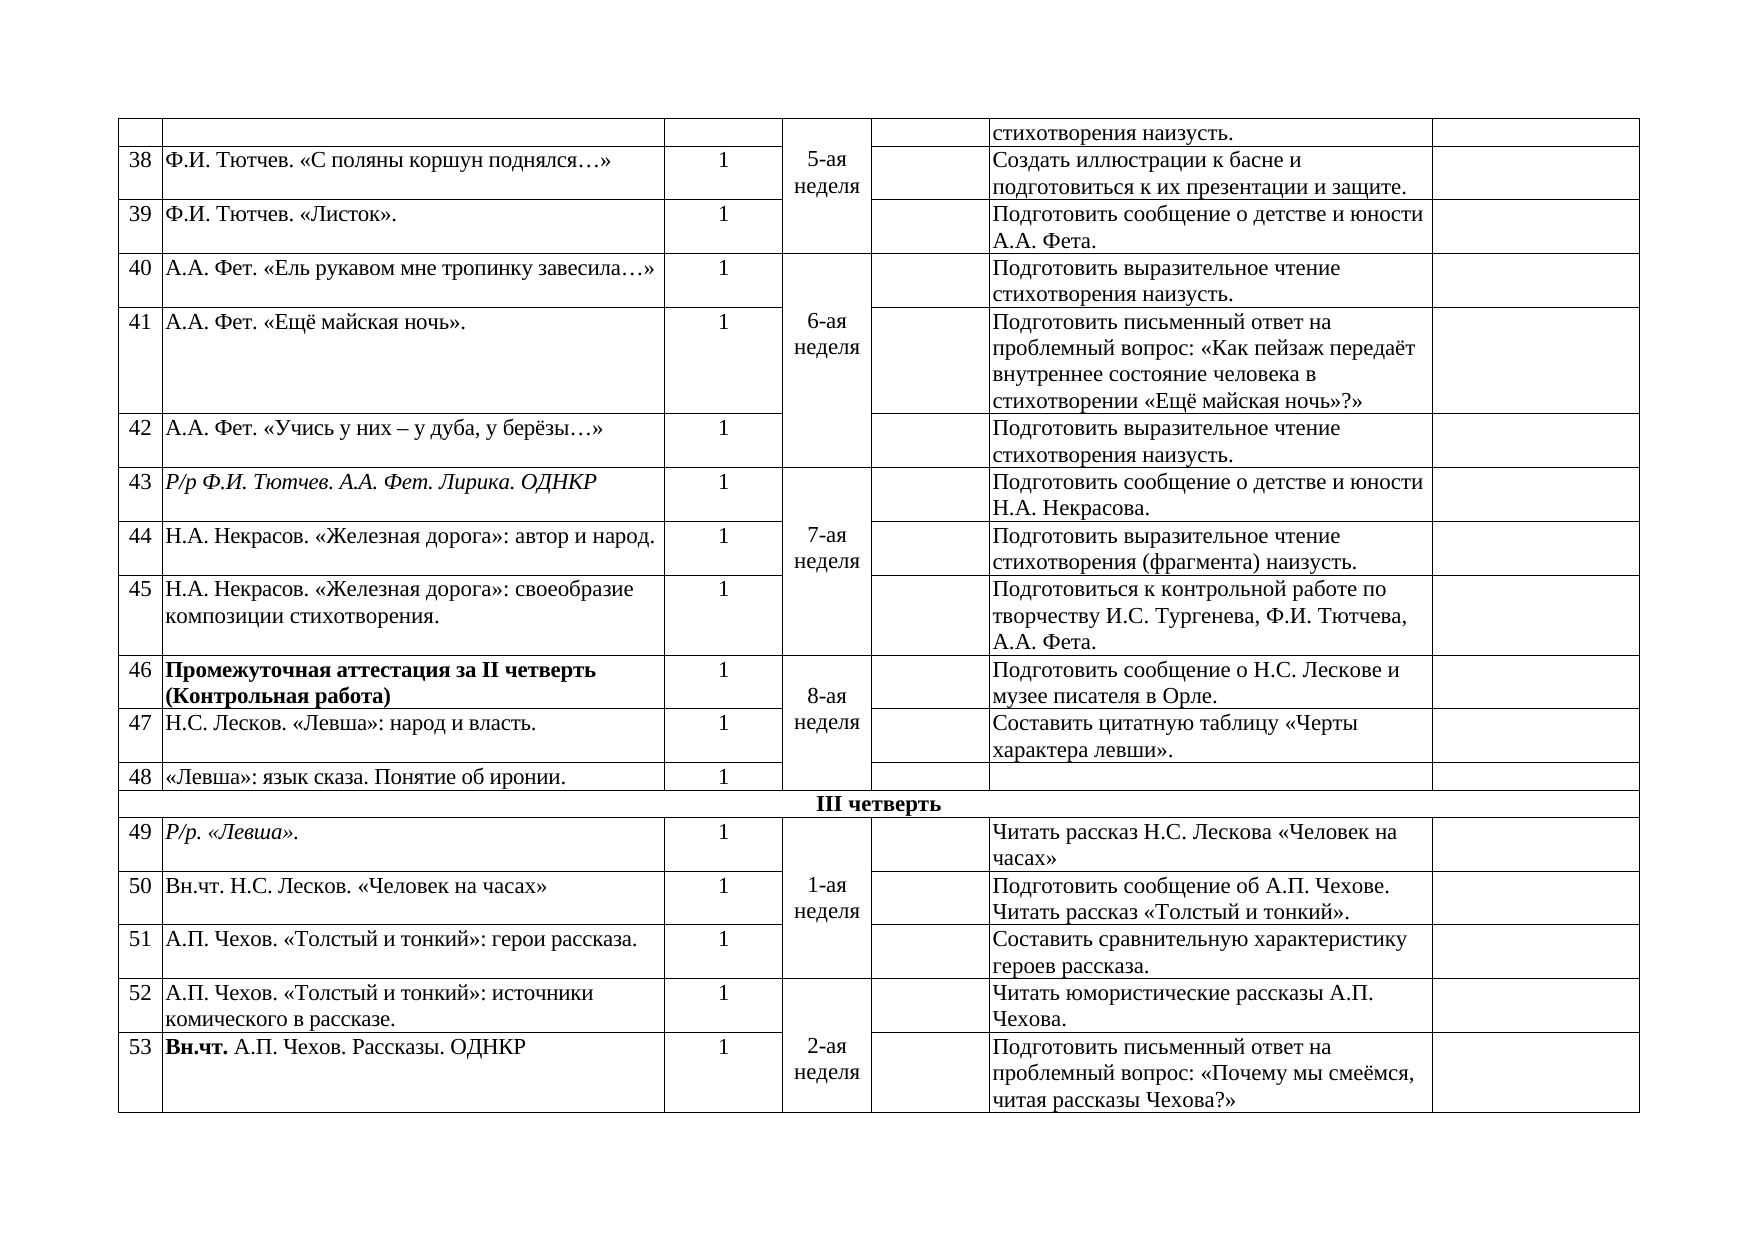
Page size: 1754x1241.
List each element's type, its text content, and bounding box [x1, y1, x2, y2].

table_cell А.П. Чехов. «Толстый и тонкий»: источники комического в рассказе. [163, 979, 664, 1032]
table_cell 1 [665, 414, 782, 467]
table_cell [1433, 925, 1639, 978]
table_cell 1 [665, 200, 782, 253]
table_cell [163, 119, 664, 146]
table_cell [872, 119, 989, 146]
table_cell 45 [119, 576, 162, 654]
table_cell [1433, 709, 1639, 762]
table_cell 46 [119, 656, 162, 708]
table_cell Вн.чт. Н.С. Лесков. «Человек на часах» [163, 872, 664, 924]
table_cell [872, 308, 989, 413]
table_cell Подготовить письменный ответ на проблемный вопрос: «Как пейзаж передаёт внутреннее состояние человека в стихотворении «Ещё майская ночь»?» [990, 308, 1432, 413]
table_cell 52 [119, 979, 162, 1032]
table_cell [872, 656, 989, 708]
table_cell 5-ая неделя [783, 119, 871, 253]
table_cell Подготовить выразительное чтение стихотворения наизусть. [990, 414, 1432, 467]
table_cell 1 [665, 656, 782, 708]
table_cell А.А. Фет. «Учись у них – у дуба, у берёзы…» [163, 414, 664, 467]
table_cell [872, 468, 989, 521]
table_cell 8-ая неделя [783, 656, 871, 789]
table_cell А.А. Фет. «Ещё майская ночь». [163, 308, 664, 413]
table_cell Вн.чт. А.П. Чехов. Рассказы. ОДНКР [163, 1033, 664, 1112]
table_cell 53 [119, 1033, 162, 1112]
table_cell Подготовить сообщение о Н.С. Лескове и музее писателя в Орле. [990, 656, 1432, 708]
table_cell 50 [119, 872, 162, 924]
table_cell 1 [665, 979, 782, 1032]
table_cell 1 [665, 576, 782, 654]
table_cell 37 [119, 119, 162, 146]
table_cell [1433, 414, 1639, 467]
table_cell [990, 763, 1432, 789]
table_cell Подготовить сообщение о детстве и юности Н.А. Некрасова. [990, 468, 1432, 521]
table_cell 42 [119, 414, 162, 467]
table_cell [990, 119, 1432, 146]
table_cell [1433, 872, 1639, 924]
table_cell 1 [665, 308, 782, 413]
table_cell Н.А. Некрасов. «Железная дорога»: автор и народ. [163, 522, 664, 574]
table_cell [1433, 763, 1639, 789]
table_cell 40 [119, 254, 162, 307]
table_cell [1433, 200, 1639, 253]
table_cell 1 [665, 763, 782, 789]
table_cell А.П. Чехов. «Толстый и тонкий»: герои рассказа. [163, 925, 664, 978]
table_cell 1 [665, 468, 782, 521]
table_cell Промежуточная аттестация за II четверть (Контрольная работа) [163, 656, 664, 708]
table_cell [872, 147, 989, 199]
table_cell [872, 818, 989, 871]
table_cell [1433, 1033, 1639, 1112]
table_cell Ф.И. Тютчев. «Листок». [163, 200, 664, 253]
table_cell Подготовить сообщение о детстве и юности А.А. Фета. [990, 200, 1432, 253]
table_cell 2-ая неделя [783, 979, 871, 1112]
table_cell 38 [119, 147, 162, 199]
table_cell Ф.И. Тютчев. «С поляны коршун поднялся…» [163, 147, 664, 199]
table_cell [1433, 468, 1639, 521]
table_cell Создать иллюстрации к басне и подготовиться к их презентации и защите. [990, 147, 1432, 199]
table_cell «Левша»: язык сказа. Понятие об иронии. [163, 763, 664, 789]
table_cell Подготовить выразительное чтение стихотворения (фрагмента) наизусть. [990, 522, 1432, 574]
table_cell [872, 576, 989, 654]
table_cell 1 [665, 925, 782, 978]
table_cell Составить цитатную таблицу «Черты характера левши». [990, 709, 1432, 762]
table_cell 1 [665, 818, 782, 871]
table_cell [1433, 147, 1639, 199]
table_cell [1433, 818, 1639, 871]
table_cell [872, 763, 989, 789]
table_cell [872, 872, 989, 924]
table_cell [872, 1033, 989, 1112]
table_cell 41 [119, 308, 162, 413]
table_cell 1 [665, 119, 782, 146]
table_cell 6-ая неделя [783, 254, 871, 467]
table_cell Подготовить выразительное чтение стихотворения наизусть. [990, 254, 1432, 307]
table_cell Н.А. Некрасов. «Железная дорога»: своеобразие композиции стихотворения. [163, 576, 664, 654]
table_cell Подготовить письменный ответ на проблемный вопрос: «Почему мы смеёмся, читая рассказы Чехова?» [990, 1033, 1432, 1112]
table_cell 39 [119, 200, 162, 253]
table_cell 44 [119, 522, 162, 574]
table_cell 1 [665, 872, 782, 924]
table_cell Р/р Ф.И. Тютчев. А.А. Фет. Лирика. ОДНКР [163, 468, 664, 521]
table_cell [1433, 119, 1639, 146]
table_cell Р/р. «Левша». [163, 818, 664, 871]
table_cell 1 [665, 709, 782, 762]
table_cell А.А. Фет. «Ель рукавом мне тропинку завесила…» [163, 254, 664, 307]
table_cell [872, 925, 989, 978]
table_cell 51 [119, 925, 162, 978]
table_cell 48 [119, 763, 162, 789]
table_cell 1 [665, 254, 782, 307]
table_cell Подготовиться к контрольной работе по творчеству И.С. Тургенева, Ф.И. Тютчева, А.А. Фета. [990, 576, 1432, 654]
table_cell [1433, 576, 1639, 654]
table_cell [872, 414, 989, 467]
table_cell 1 [665, 147, 782, 199]
table_cell [1433, 979, 1639, 1032]
table_cell 1-ая неделя [783, 818, 871, 978]
table_cell 7-ая неделя [783, 468, 871, 654]
table_cell [1433, 308, 1639, 413]
table_cell Подготовить сообщение об А.П. Чехове. Читать рассказ «Толстый и тонкий». [990, 872, 1432, 924]
table_cell 1 [665, 1033, 782, 1112]
table_cell Н.С. Лесков. «Левша»: народ и власть. [163, 709, 664, 762]
table_cell [872, 522, 989, 574]
table_cell 43 [119, 468, 162, 521]
table_cell [872, 254, 989, 307]
table_cell [1433, 254, 1639, 307]
table_cell 47 [119, 709, 162, 762]
table_cell 49 [119, 818, 162, 871]
table_cell 1 [665, 522, 782, 574]
table_cell Читать юмористические рассказы А.П. Чехова. [990, 979, 1432, 1032]
table_cell Читать рассказ Н.С. Лескова «Человек на часах» [990, 818, 1432, 871]
table_cell [1433, 656, 1639, 708]
table_cell [872, 200, 989, 253]
table_cell [872, 709, 989, 762]
table_cell [1433, 522, 1639, 574]
table_cell Составить сравнительную характеристику героев рассказа. [990, 925, 1432, 978]
table_cell [872, 979, 989, 1032]
table_cell III четверть [119, 791, 1639, 817]
